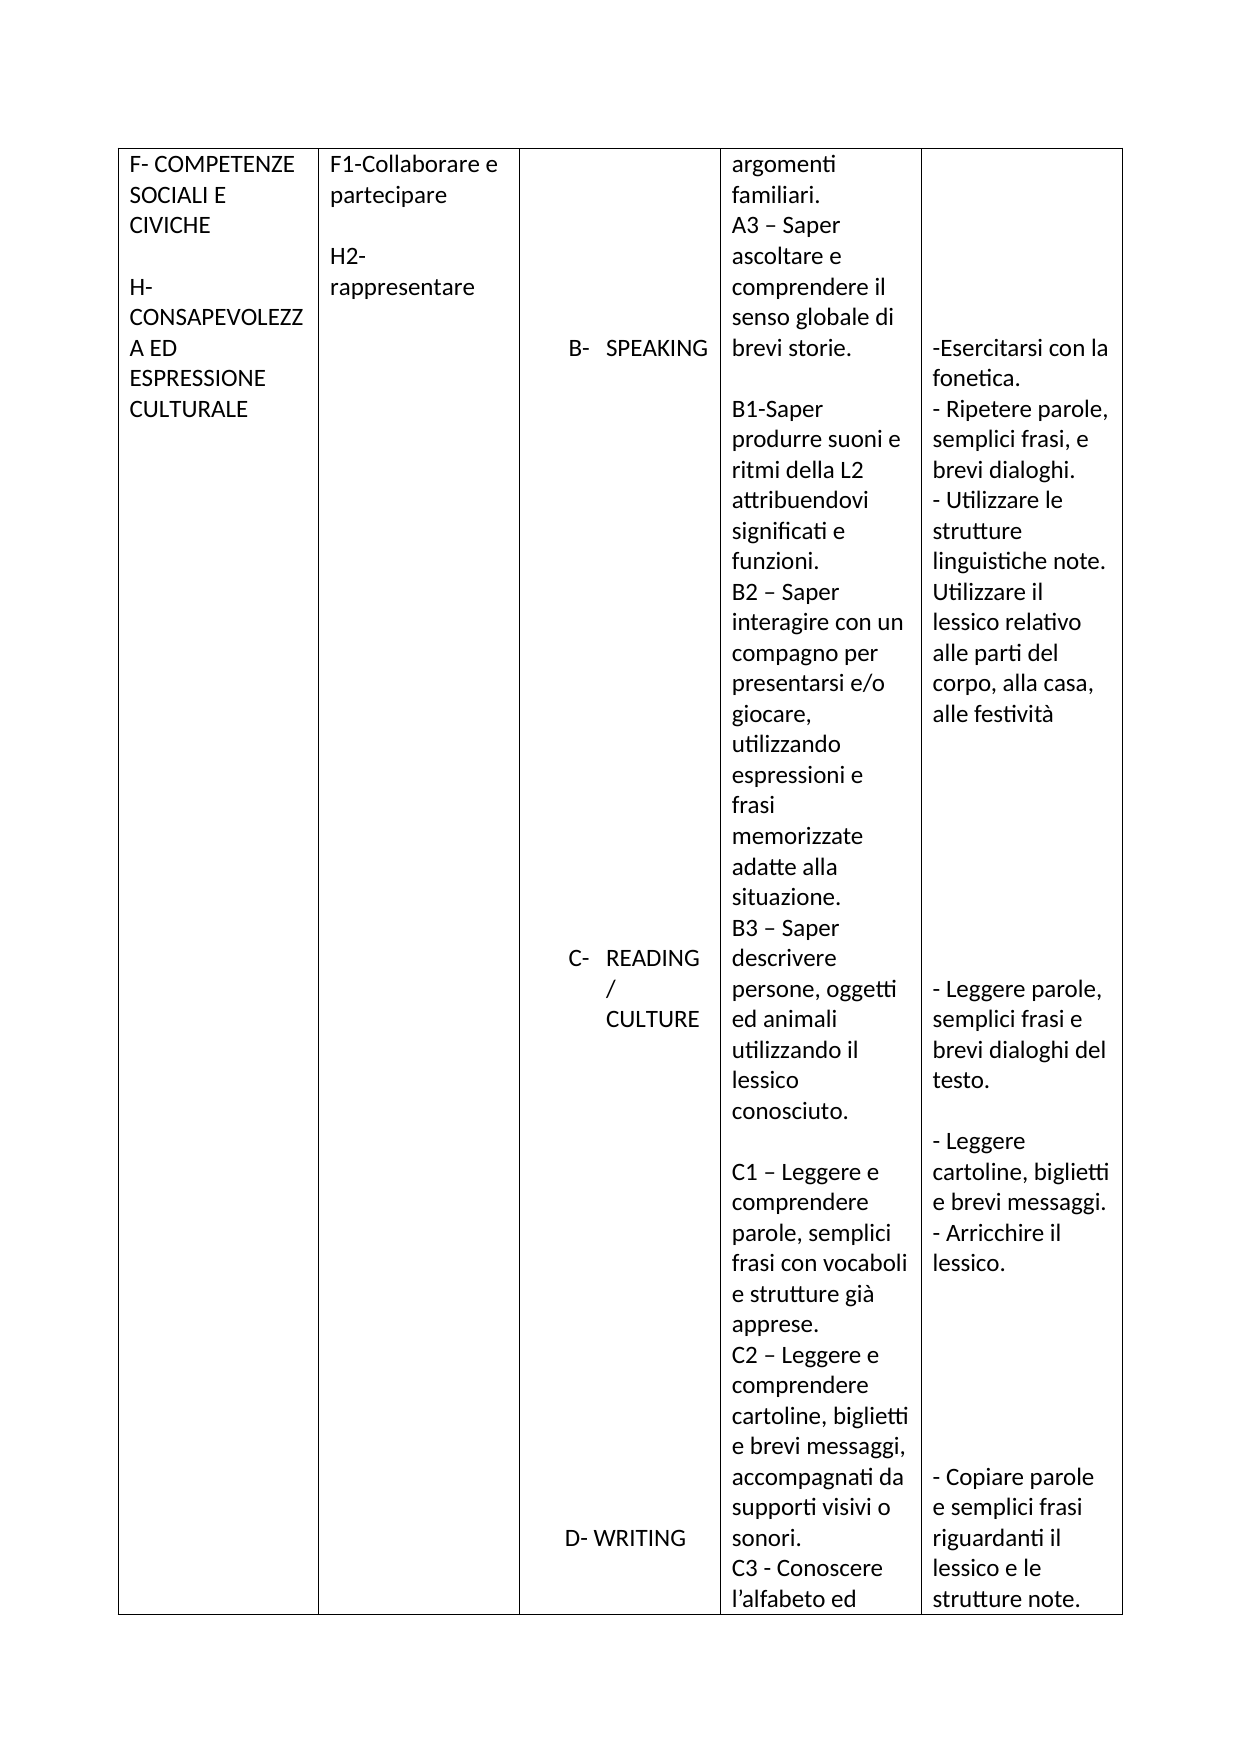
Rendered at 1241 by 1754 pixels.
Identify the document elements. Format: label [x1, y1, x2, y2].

table_cell [119, 149, 318, 1614]
table_cell [319, 149, 519, 1614]
table_cell [922, 149, 1122, 1614]
table_cell [721, 149, 921, 1614]
table_cell [520, 149, 720, 1614]
